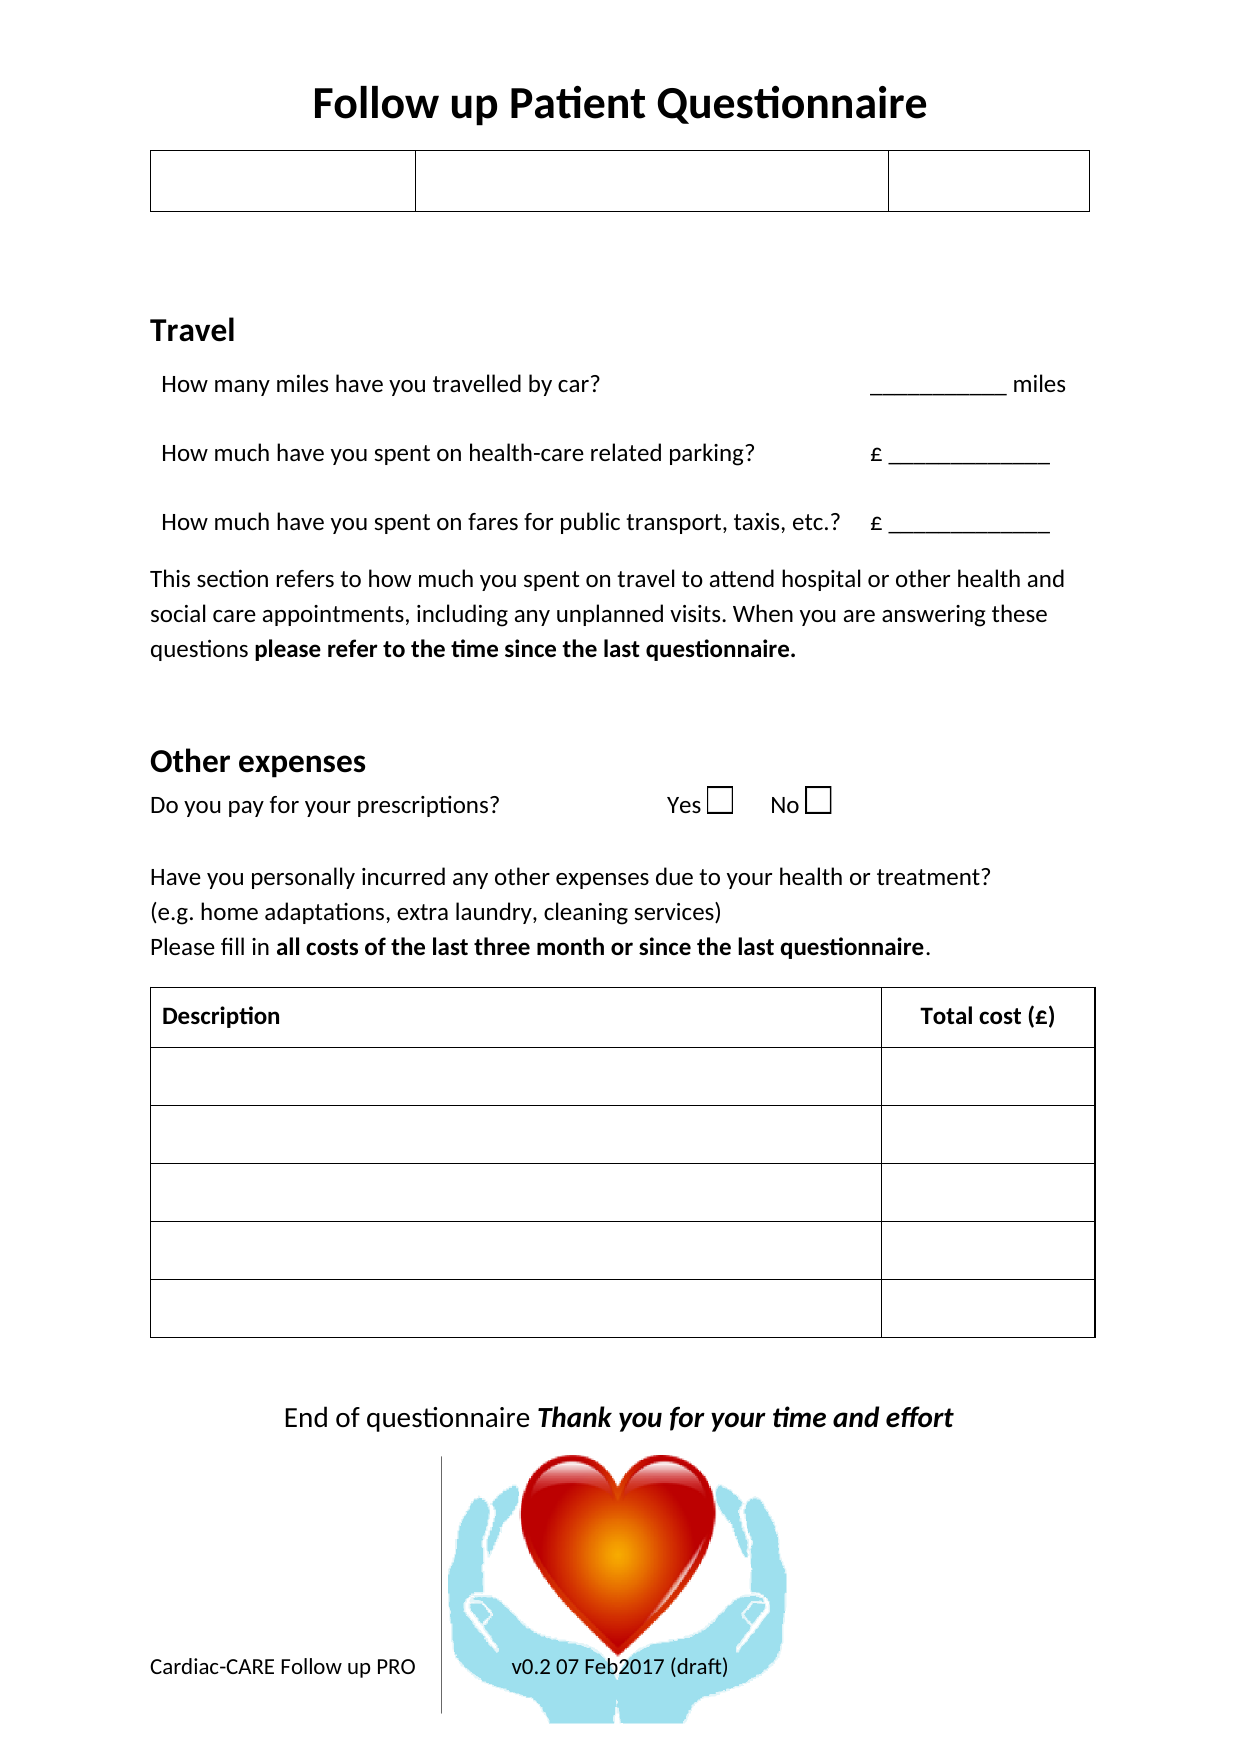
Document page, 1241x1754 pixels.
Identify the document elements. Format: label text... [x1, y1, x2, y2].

table_cell [151, 1280, 881, 1337]
picture [805, 786, 832, 814]
table_header ___________ miles [859, 355, 1089, 425]
text Do you pay for your prescriptions? Yes No [150, 787, 1090, 820]
table_cell [151, 1048, 881, 1105]
table_cell How much have you spent on health-care related parking? [150, 425, 859, 494]
table_cell [882, 1048, 1094, 1105]
table_cell How much have you spent on fares for public transport, taxis, etc.? [150, 494, 859, 563]
table_cell £ _____________ [859, 425, 1089, 494]
text (e.g. home adaptations, extra laundry, cleaning services) [150, 896, 1090, 926]
table_cell [882, 1222, 1094, 1279]
picture [442, 1448, 792, 1730]
text Have you personally incurred any other expenses due to your health or treatment? [150, 861, 1090, 891]
table_cell [151, 1222, 881, 1279]
text Travel [150, 309, 1090, 349]
table_cell [882, 1106, 1094, 1163]
table_cell [882, 1164, 1094, 1221]
table_cell £ _____________ [859, 494, 1089, 563]
picture [707, 786, 733, 814]
text Please fill in all costs of the last three month or since the last questionnaire. [150, 931, 1090, 961]
table_header How many miles have you travelled by car? [150, 355, 859, 425]
table_cell [882, 1280, 1094, 1337]
table_header Total cost (£) [882, 988, 1094, 1047]
table_cell [151, 1106, 881, 1163]
text This section refers to how much you spent on travel to attend hospital or other health and social care appointments, including any unplanned visits. When you are answering these questions please refer to the time since the last questionnaire. [150, 563, 1090, 664]
table_cell [416, 151, 888, 211]
text End of questionnaire Thank you for your time and effort [150, 1399, 1090, 1434]
table_header Description [151, 988, 881, 1047]
table_cell [889, 151, 1089, 211]
text Other expenses [150, 740, 1090, 781]
table_cell [151, 151, 415, 211]
table_cell [151, 1164, 881, 1221]
